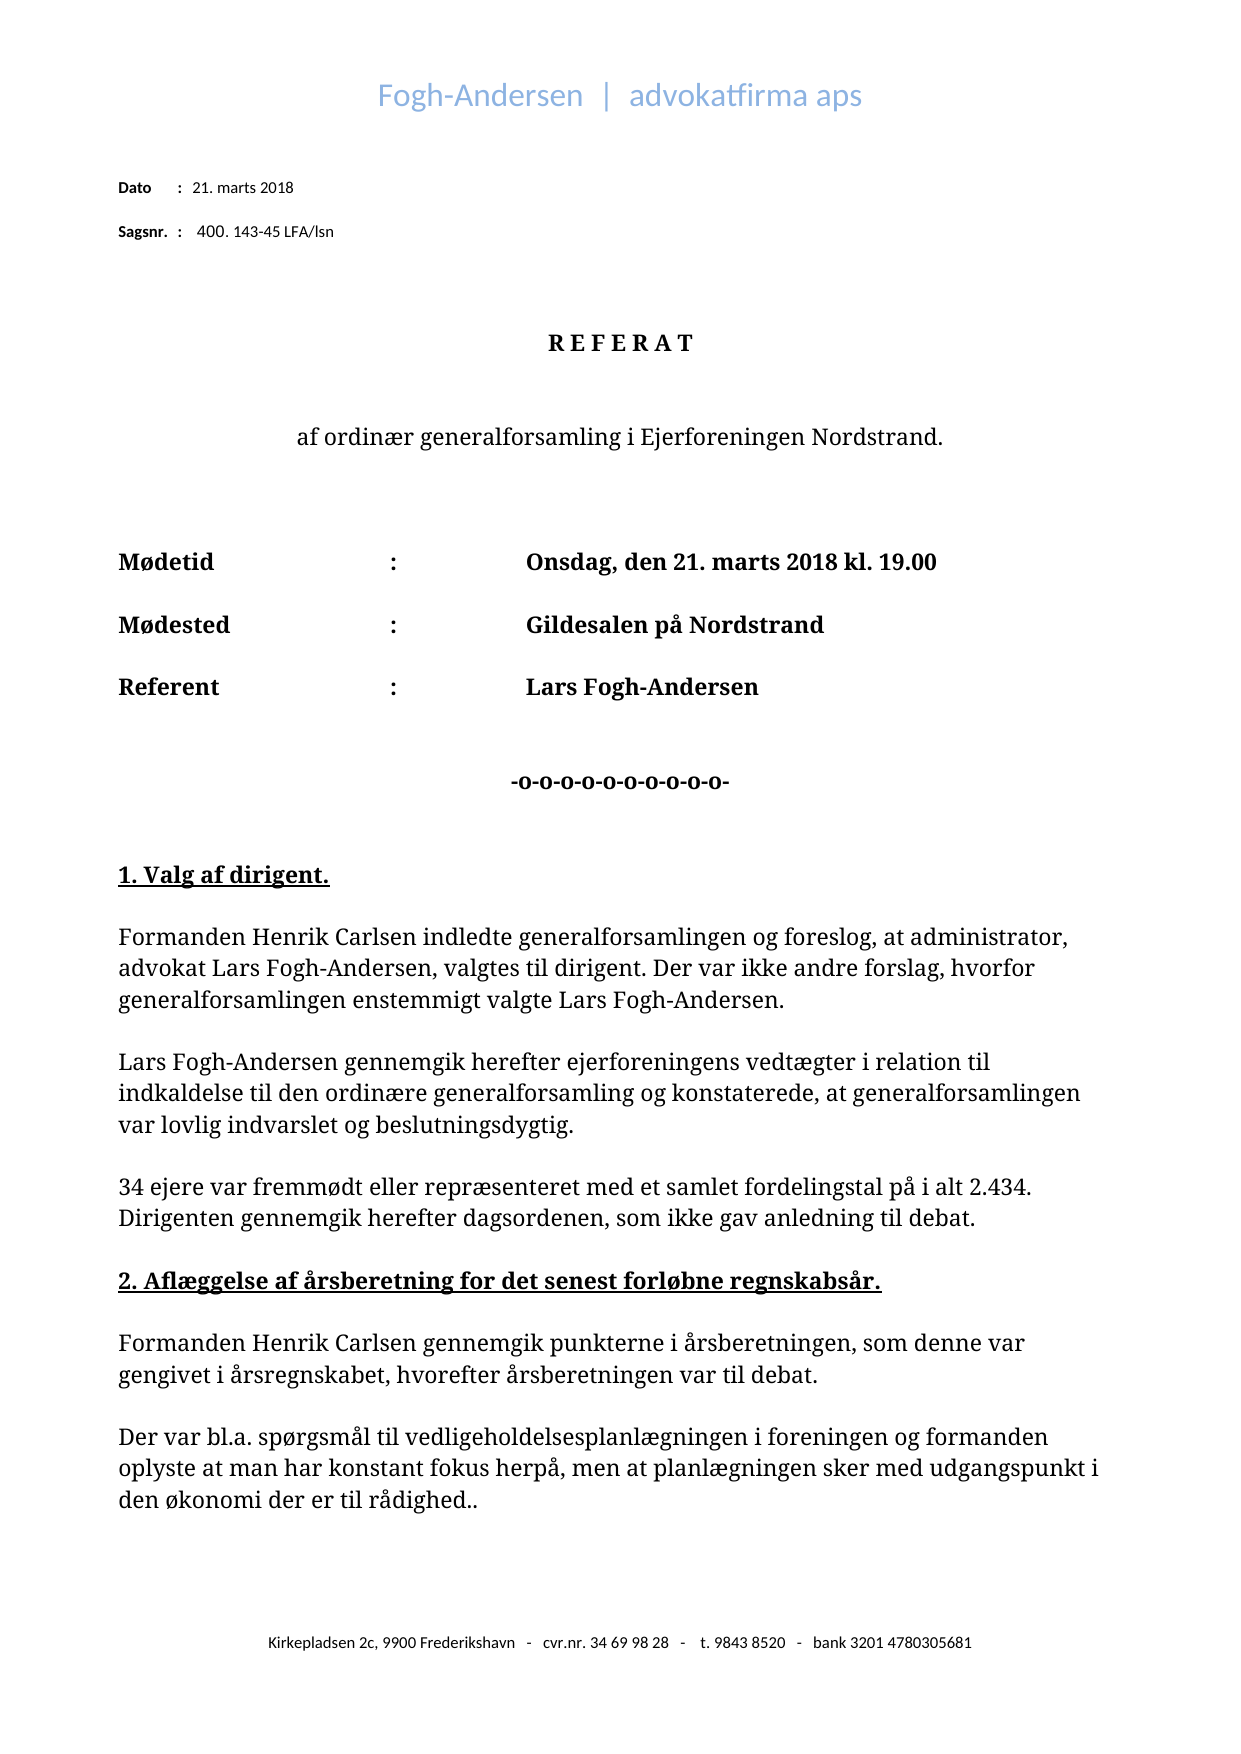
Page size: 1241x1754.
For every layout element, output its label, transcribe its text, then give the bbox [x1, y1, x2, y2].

text Der var bl.a. spørgsmål til vedligeholdelsesplanlægningen i foreningen og formanden oplyste at man har konstant fokus herpå, men at planlægningen sker med udgangspunkt i den økonomi der er til rådighed.. [118, 1421, 1122, 1515]
text Formanden Henrik Carlsen gennemgik punkterne i årsberetningen, som denne var gengivet i årsregnskabet, hvorefter årsberetningen var til debat. [118, 1327, 1122, 1390]
text Mødetid : Onsdag, den 21. marts 2018 kl. 19.00 [118, 546, 1122, 577]
text Dato : 21. marts 2018 [118, 177, 1122, 197]
text Sagsnr. : 400. 143-45 LFA/lsn [118, 221, 1122, 242]
text -o-o-o-o-o-o-o-o-o-o- [118, 765, 1122, 796]
text R E F E R A T [118, 327, 1122, 358]
text Mødested : Gildesalen på Nordstrand [118, 608, 1122, 640]
text 2. Aflæggelse af årsberetning for det senest forløbne regnskabsår. [118, 1265, 1122, 1296]
text Referent : Lars Fogh-Andersen [118, 671, 1122, 702]
text af ordinær generalforsamling i Ejerforeningen Nordstrand. [118, 421, 1122, 452]
text Lars Fogh-Andersen gennemgik herefter ejerforeningens vedtægter i relation til indkaldelse til den ordinære generalforsamling og konstaterede, at generalforsamlingen var lovlig indvarslet og beslutningsdygtig. [118, 1046, 1122, 1140]
text Formanden Henrik Carlsen indledte generalforsamlingen og foreslog, at administrator, advokat Lars Fogh-Andersen, valgtes til dirigent. Der var ikke andre forslag, hvorfor generalforsamlingen enstemmigt valgte Lars Fogh-Andersen. [118, 921, 1122, 1015]
text 1. Valg af dirigent. [118, 858, 1122, 890]
text 34 ejere var fremmødt eller repræsenteret med et samlet fordelingstal på i alt 2.434. Dirigenten gennemgik herefter dagsordenen, som ikke gav anledning til debat. [118, 1171, 1122, 1233]
